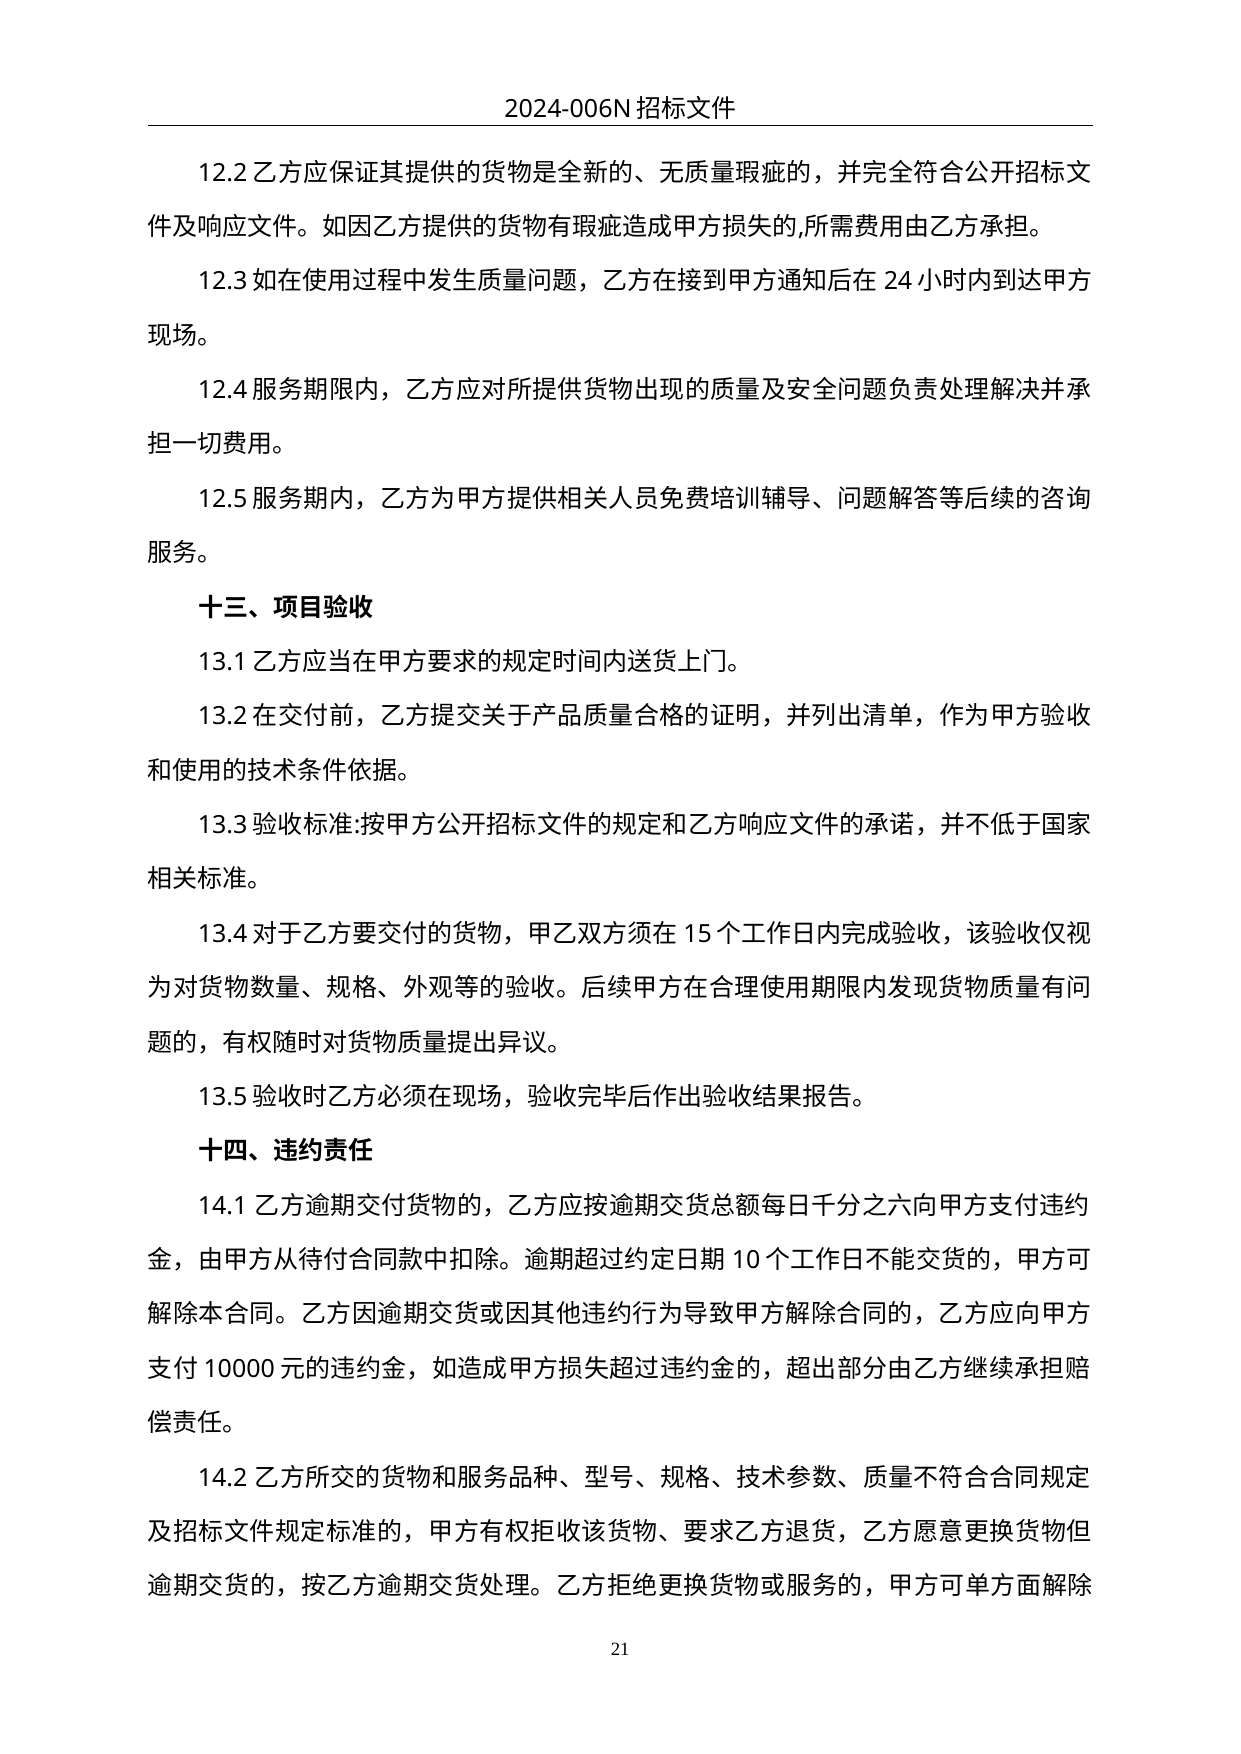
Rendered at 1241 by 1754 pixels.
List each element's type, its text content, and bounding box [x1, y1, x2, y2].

text 12.4服务期限内，乙方应对所提供货物出现的质量及安全问题负责处理解决并承担一切费用。 [148, 369, 1093, 460]
text 12.3如在使用过程中发生质量问题，乙方在接到甲方通知后在24小时内到达甲方现场。 [148, 261, 1093, 351]
text 12.5服务期内，乙方为甲方提供相关人员免费培训辅导、问题解答等后续的咨询服务。 [148, 478, 1093, 569]
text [148, 1457, 1093, 1602]
text 十四、违约责任 [148, 1131, 1093, 1167]
text 13.2在交付前，乙方提交关于产品质量合格的证明，并列出清单，作为甲方验收和使用的技术条件依据。 [148, 696, 1093, 786]
text 12.2乙方应保证其提供的货物是全新的、无质量瑕疵的，并完全符合公开招标文件及响应文件。如因乙方提供的货物有瑕疵造成甲方损失的,所需费用由乙方承担。 [148, 152, 1093, 243]
text 13.4对于乙方要交付的货物，甲乙双方须在15个工作日内完成验收，该验收仅视为对货物数量、规格、外观等的验收。后续甲方在合理使用期限内发现货物质量有问题的，有权随时对货物质量提出异议。 [148, 913, 1093, 1058]
text 十三、项目验收 [148, 587, 1093, 623]
text 13.1乙方应当在甲方要求的规定时间内送货上门。 [148, 641, 1093, 678]
text 13.5验收时乙方必须在现场，验收完毕后作出验收结果报告。 [148, 1076, 1093, 1113]
text 13.3验收标准:按甲方公开招标文件的规定和乙方响应文件的承诺，并不低于国家相关标准。 [148, 804, 1093, 895]
text 14.1 乙方逾期交付货物的，乙方应按逾期交货总额每日千分之六向甲方支付违约金，由甲方从待付合同款中扣除。逾期超过约定日期10个工作日不能交货的，甲方可解除本合同。乙方因逾期交货或因其他违约行为导致甲方解除合同的，乙方应向甲方支付10000元的违约金，如造成甲方损失超过违约金的，超出部分由乙方继续承担赔偿责任。 [148, 1185, 1093, 1439]
